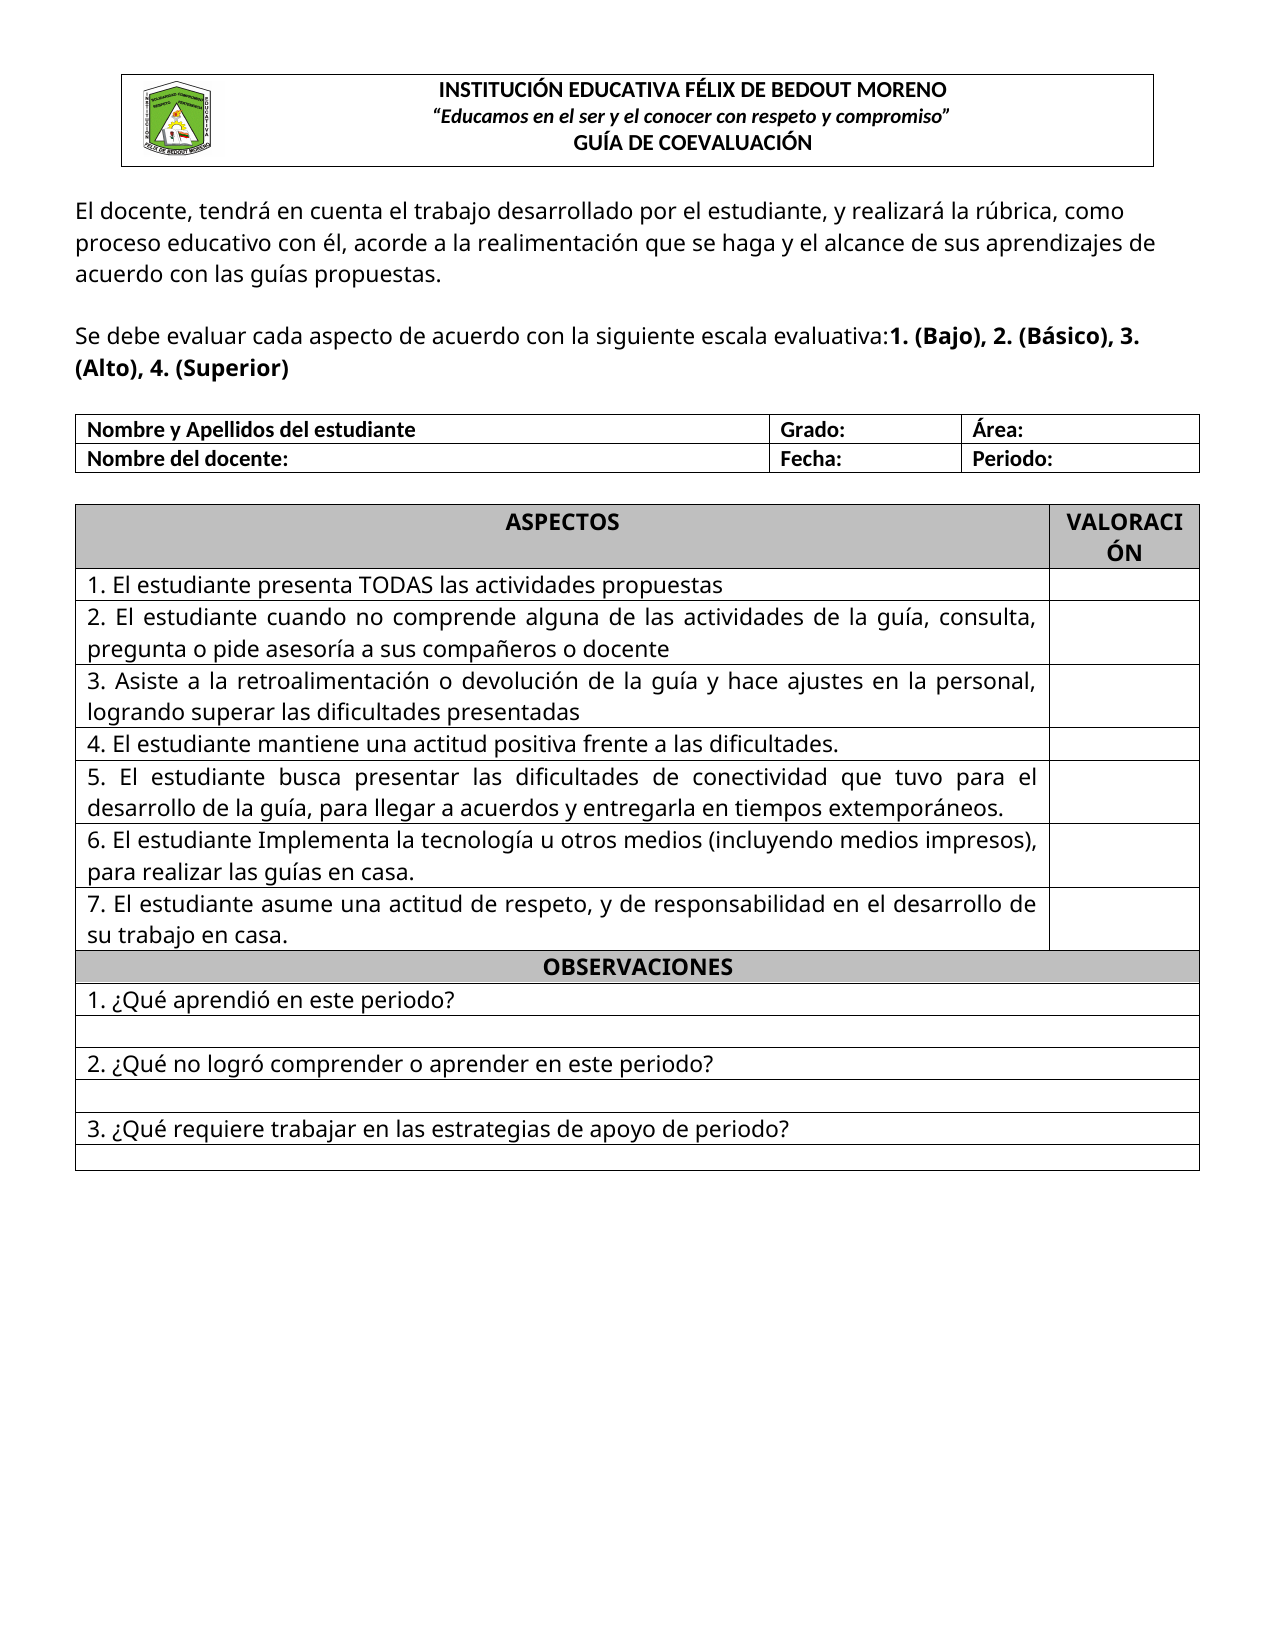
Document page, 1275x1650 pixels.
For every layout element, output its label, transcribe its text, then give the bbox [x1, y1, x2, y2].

table_cell [1050, 824, 1199, 887]
table_cell [1050, 569, 1199, 600]
table_cell [1050, 601, 1199, 664]
table_cell 1. ¿Qué aprendió en este periodo? [76, 984, 1199, 1015]
table_cell 4. El estudiante mantiene una actitud positiva frente a las dificultades. [76, 728, 1049, 759]
table_cell [76, 1080, 1199, 1112]
table_cell 3. Asiste a la retroalimentación o devolución de la guía y hace ajustes en la personal, logrando superar las dificultades presentadas [76, 665, 1049, 727]
table_cell [1050, 761, 1199, 823]
table_header Área: [962, 415, 1199, 443]
table_cell [1050, 665, 1199, 727]
text El docente, tendrá en cuenta el trabajo desarrollado por el estudiante, y realizará la rúbrica, como proceso educativo con él, acorde a la realimentación que se haga y el alcance de sus aprendizajes de acuerdo con las guías propuestas. [75, 195, 1200, 289]
table_cell 2. El estudiante cuando no comprende alguna de las actividades de la guía, consulta, pregunta o pide asesoría a sus compañeros o docente [76, 601, 1049, 664]
table_cell [76, 1145, 1199, 1170]
table_header Nombre y Apellidos del estudiante [76, 415, 769, 443]
table_cell 6. El estudiante Implementa la tecnología u otros medios (incluyendo medios impresos), para realizar las guías en casa. [76, 824, 1049, 887]
table_header VALORACIÓN [1050, 505, 1199, 568]
text Se debe evaluar cada aspecto de acuerdo con la siguiente escala evaluativa:1. (Bajo), 2. (Básico), 3. (Alto), 4. (Superior) [75, 320, 1200, 383]
table_cell 5. El estudiante busca presentar las dificultades de conectividad que tuvo para el desarrollo de la guía, para llegar a acuerdos y entregarla en tiempos extemporáneos. [76, 761, 1049, 823]
table_cell [76, 1016, 1199, 1047]
table_cell [1050, 728, 1199, 759]
picture [143, 81, 225, 157]
table_cell 3. ¿Qué requiere trabajar en las estrategias de apoyo de periodo? [76, 1113, 1199, 1144]
table_header ASPECTOS [76, 505, 1049, 568]
table_cell OBSERVACIONES [76, 951, 1199, 982]
table_cell [1050, 888, 1199, 950]
table_cell Fecha: [770, 444, 961, 472]
table_cell Nombre del docente: [76, 444, 769, 472]
table_header Grado: [770, 415, 961, 443]
table_cell 7. El estudiante asume una actitud de respeto, y de responsabilidad en el desarrollo de su trabajo en casa. [76, 888, 1049, 950]
table_cell Periodo: [962, 444, 1199, 472]
table_cell 2. ¿Qué no logró comprender o aprender en este periodo? [76, 1048, 1199, 1079]
table_cell 1. El estudiante presenta TODAS las actividades propuestas [76, 569, 1049, 600]
